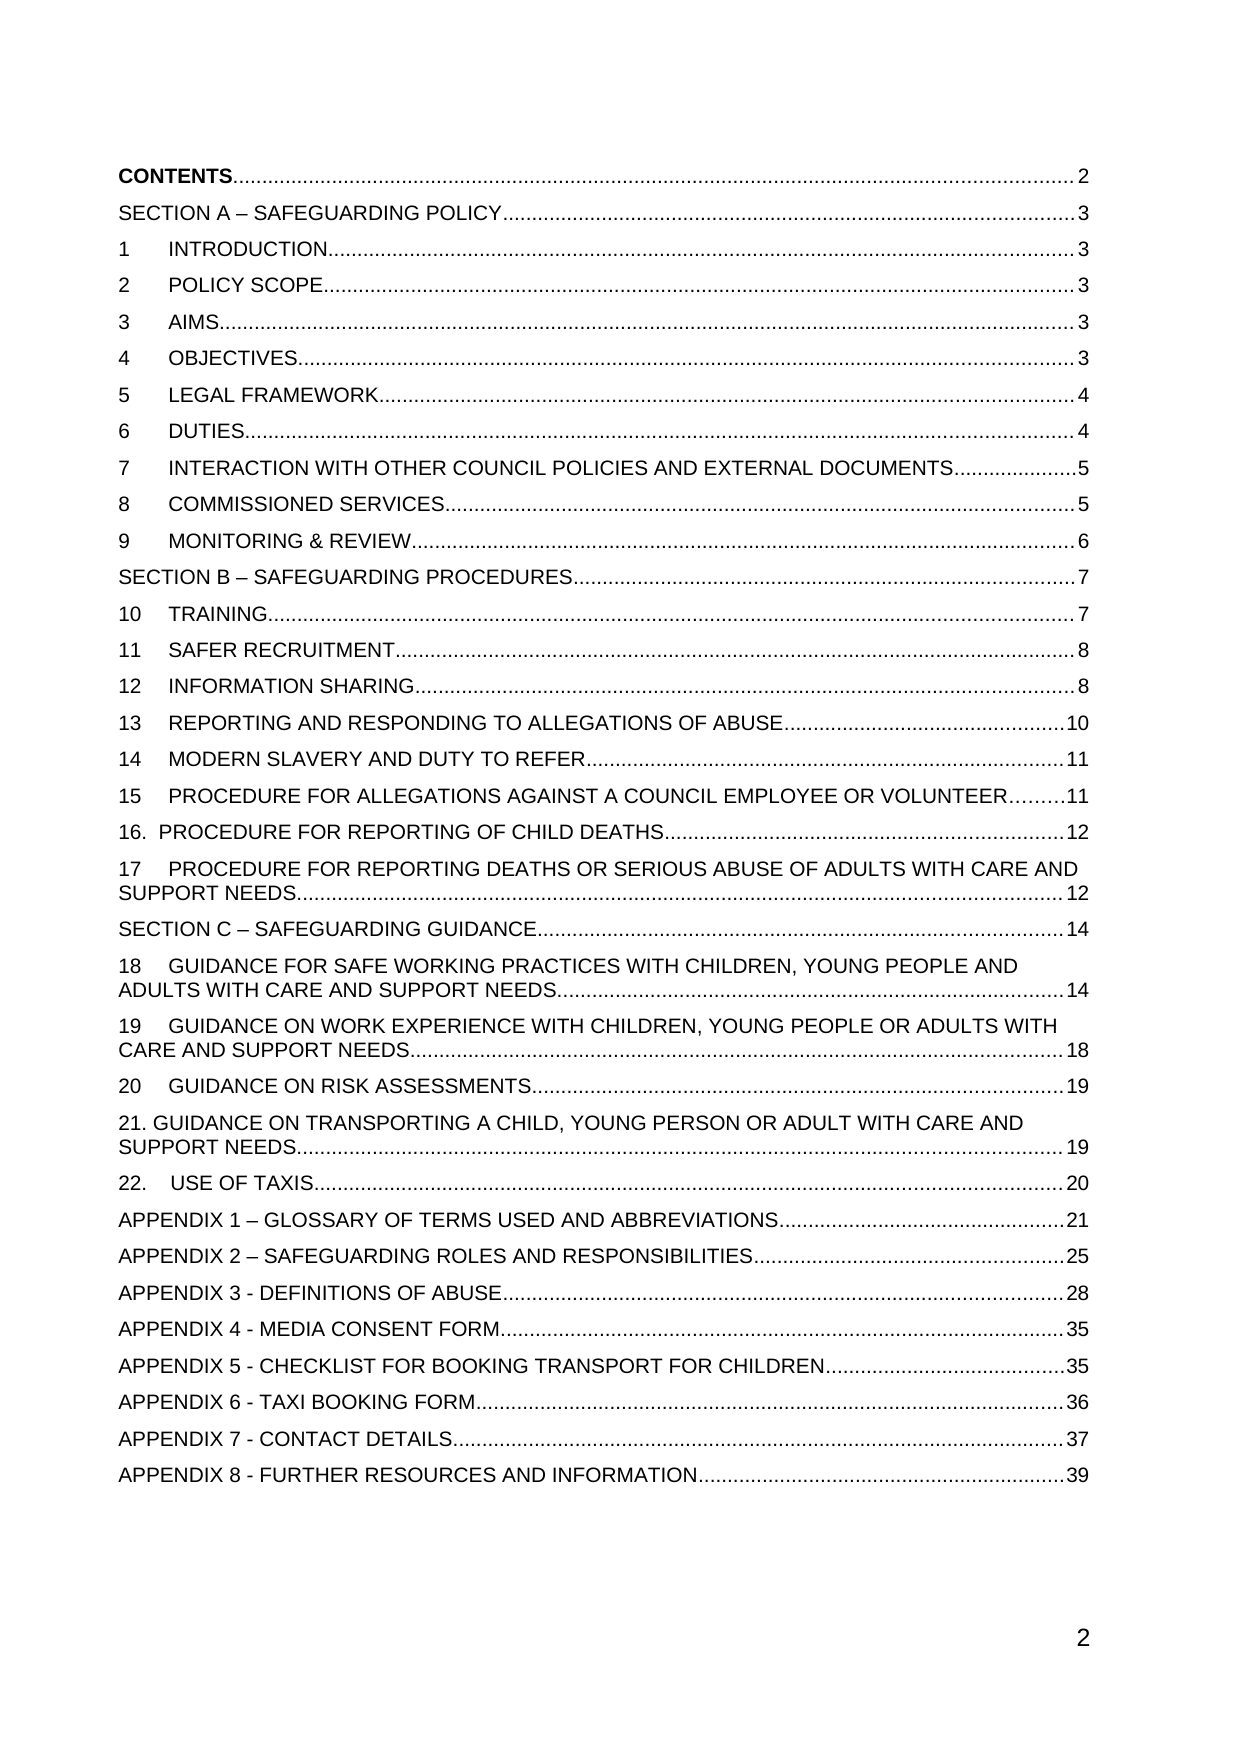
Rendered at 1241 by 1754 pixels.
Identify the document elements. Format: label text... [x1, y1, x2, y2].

text 11 Safer Recruitment 8 [118, 638, 1090, 662]
text 6 Duties 4 [118, 419, 1090, 443]
text 5 Legal Framework 4 [118, 383, 1090, 407]
text 10 Training 7 [118, 601, 1090, 625]
text 17 Procedure for reporting deaths or serious abuse of adults with care and support needs 12 [118, 857, 1090, 904]
text Appendix 3 - Definitions of Abuse 28 [118, 1281, 1090, 1304]
text 13 Reporting and Responding to Allegations of Abuse 10 [118, 711, 1090, 735]
text 15 Procedure for allegations against a council employee or volunteer 11 [118, 784, 1090, 808]
text Section C – Safeguarding Guidance 14 [118, 917, 1090, 941]
text 20 Guidance on risk assessments 19 [118, 1074, 1090, 1098]
text 7 Interaction with other council policies and external documents 5 [118, 456, 1090, 479]
text Appendix 2 – Safeguarding roles and responsibilities 25 [118, 1244, 1090, 1268]
text Appendix 6 - Taxi Booking Form 36 [118, 1390, 1090, 1414]
text Section B – Safeguarding Procedures 7 [118, 565, 1090, 589]
text 8 Commissioned Services 5 [118, 492, 1090, 516]
text 1 Introduction 3 [118, 237, 1090, 261]
text 4 Objectives 3 [118, 346, 1090, 370]
text Appendix 8 - Further Resources and information 39 [118, 1463, 1090, 1487]
text Appendix 7 - Contact Details 37 [118, 1426, 1090, 1450]
text 9 Monitoring & Review 6 [118, 528, 1090, 552]
text 2 Policy Scope 3 [118, 273, 1090, 297]
text 19 Guidance on work experience with children, young people or adults with care and support needs 18 [118, 1014, 1090, 1062]
text 22. Use of taxis 20 [118, 1171, 1090, 1195]
text Appendix 5 - Checklist for booking transport for children 35 [118, 1353, 1090, 1377]
text Appendix 4 - Media consent form 35 [118, 1317, 1090, 1341]
text CONTENTS 2 [118, 164, 1090, 188]
text 12 Information Sharing 8 [118, 674, 1090, 698]
text 14 Modern Slavery and Duty to Refer 11 [118, 747, 1090, 771]
text 18 Guidance for safe working practices with children, young people and adults with care and support needs. 14 [118, 953, 1090, 1001]
text 16. Procedure for reporting of child deaths 12 [118, 820, 1090, 844]
text 3 Aims 3 [118, 310, 1090, 334]
text Appendix 1 – Glossary of terms used and abbreviations 21 [118, 1208, 1090, 1232]
text 21. Guidance on transporting a child, young person or adult with care and support needs 19 [118, 1111, 1090, 1159]
text Section A – Safeguarding Policy 3 [118, 200, 1090, 224]
